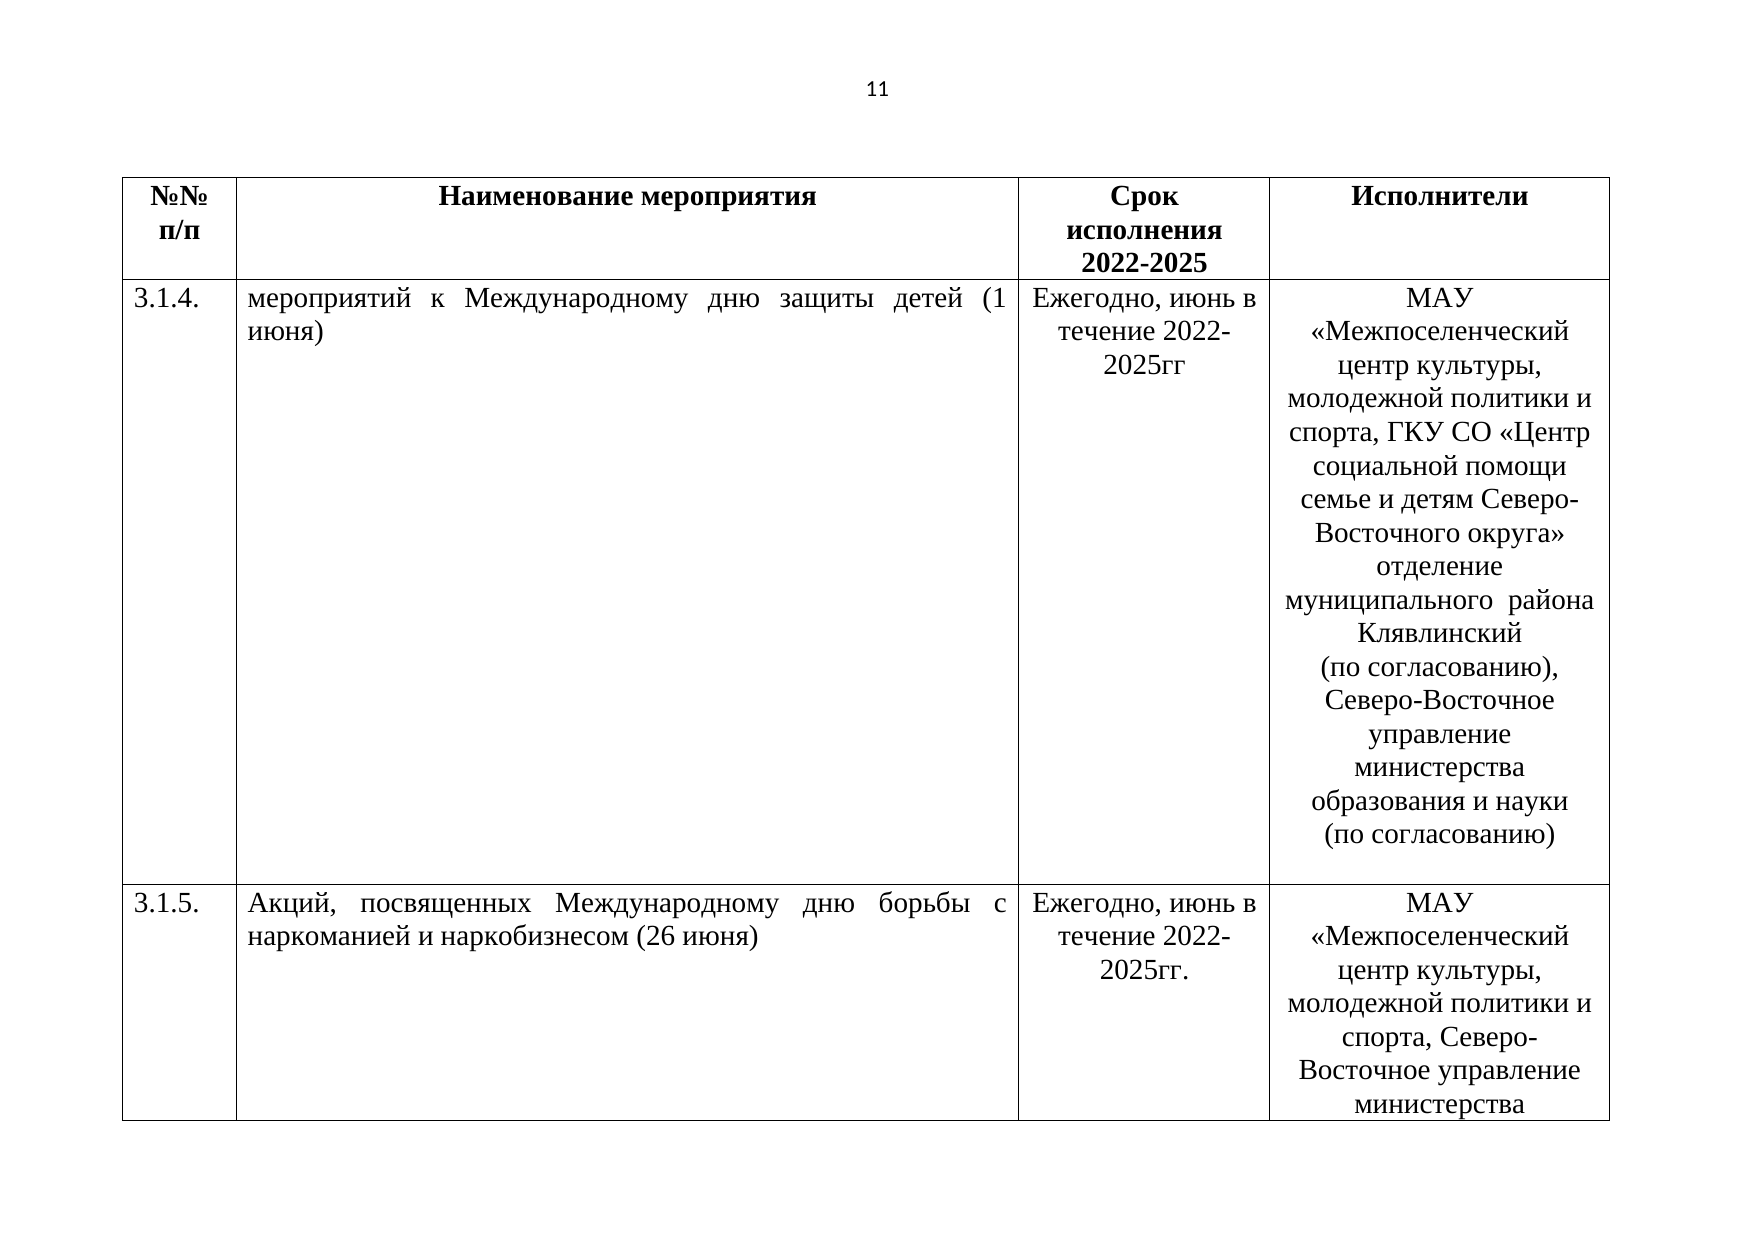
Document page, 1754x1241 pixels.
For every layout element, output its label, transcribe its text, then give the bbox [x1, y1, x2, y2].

table_header №№ п/п [123, 178, 236, 279]
table_cell 3.1.5. [123, 885, 236, 1119]
table_header Срок исполнения 2022-2025 [1019, 178, 1269, 279]
table_header Исполнители [1270, 178, 1609, 279]
table_cell 3.1.4. [123, 280, 236, 884]
table_cell Ежегодно, июнь в течение 2022-2025гг [1019, 280, 1269, 884]
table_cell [1270, 885, 1609, 1119]
table_cell Ежегодно, июнь в течение 2022-2025гг. [1019, 885, 1269, 1119]
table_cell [237, 885, 1018, 1119]
table_cell МАУ «Межпоселенческий центр культуры, молодежной политики и спорта, ГКУ СО «Центр социальной помощи семье и детям Северо-Восточного округа» отделение муниципального района Клявлинский (по согласованию), Северо-Восточное управление министерства образования и науки (по согласованию) [1270, 280, 1609, 884]
table_header Наименование мероприятия [237, 178, 1018, 279]
table_cell мероприятий к Международному дню защиты детей (1 июня) [237, 280, 1018, 884]
